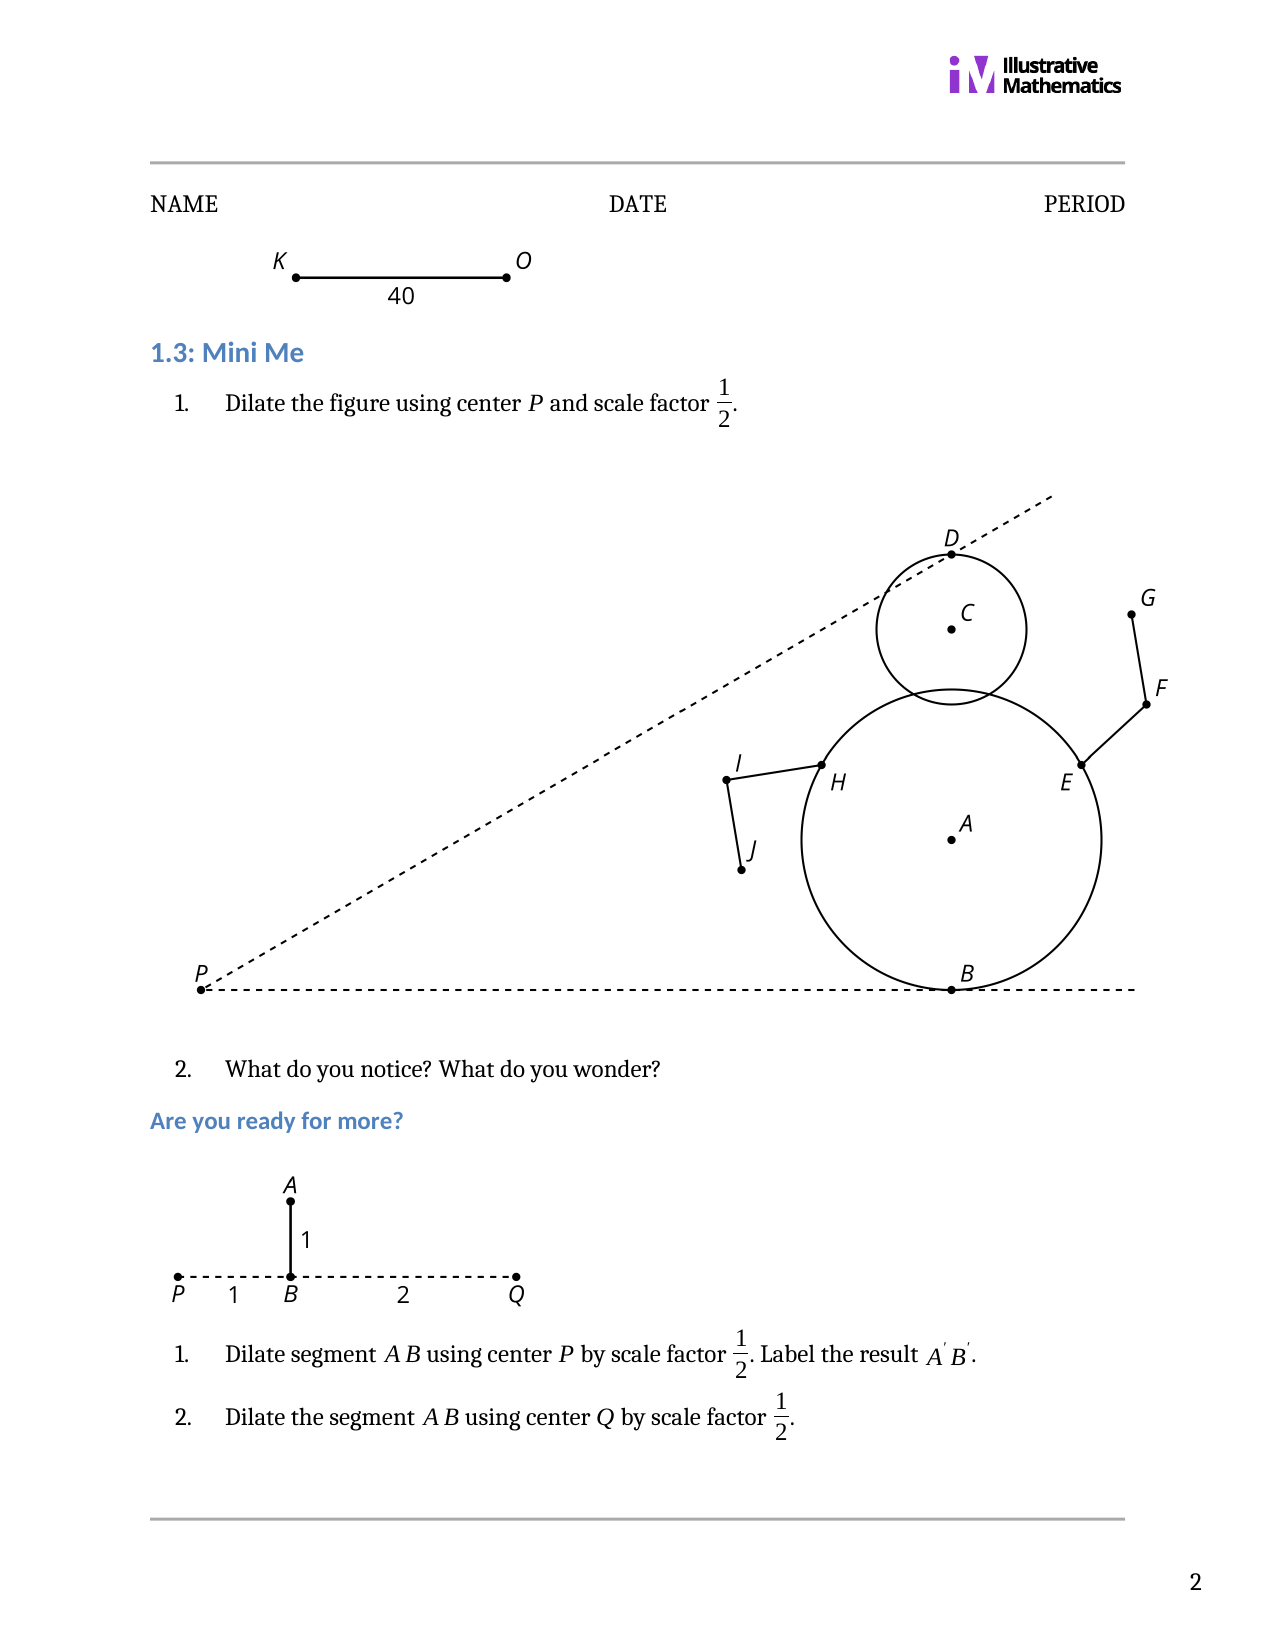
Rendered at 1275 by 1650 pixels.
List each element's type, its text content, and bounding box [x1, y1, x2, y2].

subtitle Are you ready for more? [150, 1105, 1125, 1136]
list Dilate segment using center by scale factor . Label the result . [175, 1325, 1125, 1384]
list Dilate the segment using center by scale factor . [175, 1388, 1125, 1447]
list What do you notice? What do you wonder? [175, 1055, 1125, 1084]
picture [949, 55, 1121, 93]
picture [193, 494, 1169, 1020]
subtitle 1.3: Mini Me [150, 334, 1125, 370]
list Dilate the figure using center and scale factor . [175, 374, 1125, 462]
picture [243, 247, 559, 308]
picture [168, 1154, 535, 1307]
